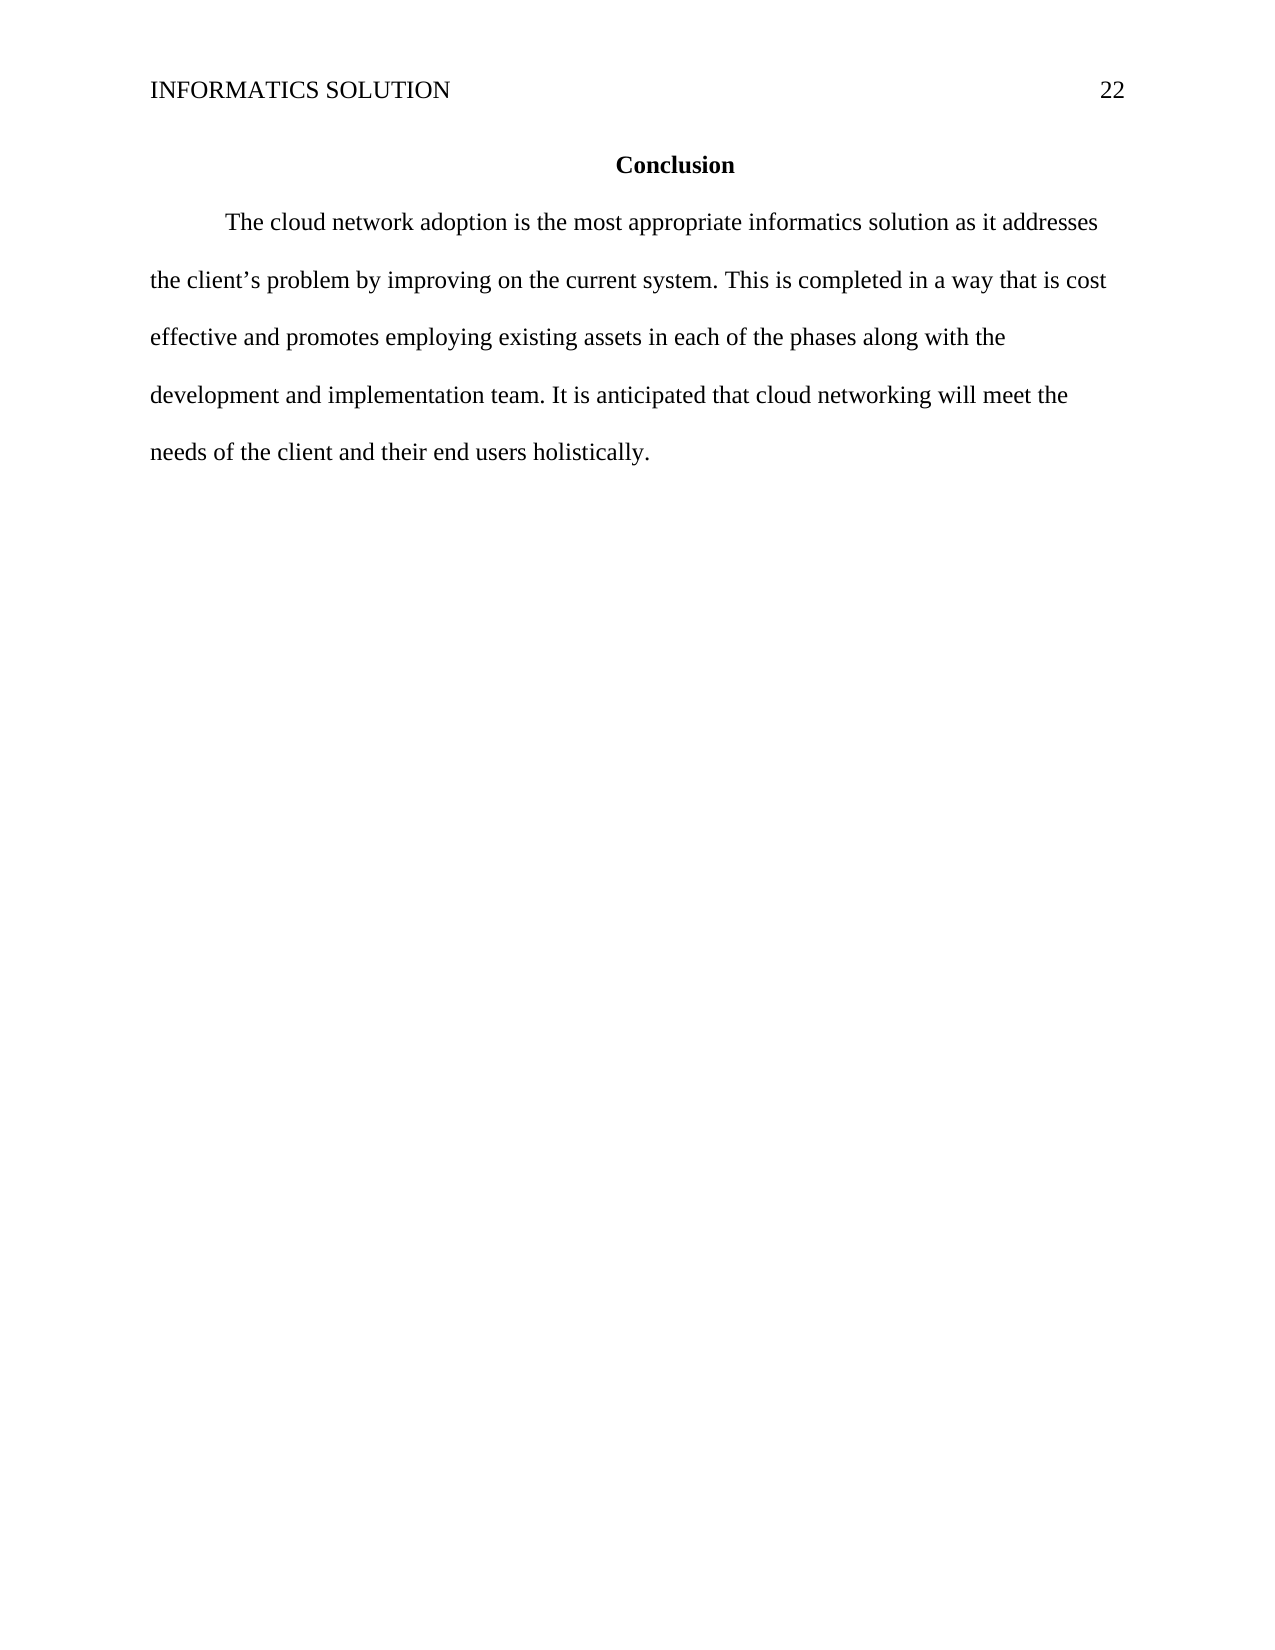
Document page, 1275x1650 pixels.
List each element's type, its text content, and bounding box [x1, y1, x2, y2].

text The cloud network adoption is the most appropriate informatics solution as it addresses the client’s problem by improving on the current system. This is completed in a way that is cost effective and promotes employing existing assets in each of the phases along with the development and implementation team. It is anticipated that cloud networking will meet the needs of the client and their end users holistically. [150, 207, 1125, 466]
text Conclusion [150, 150, 1125, 179]
